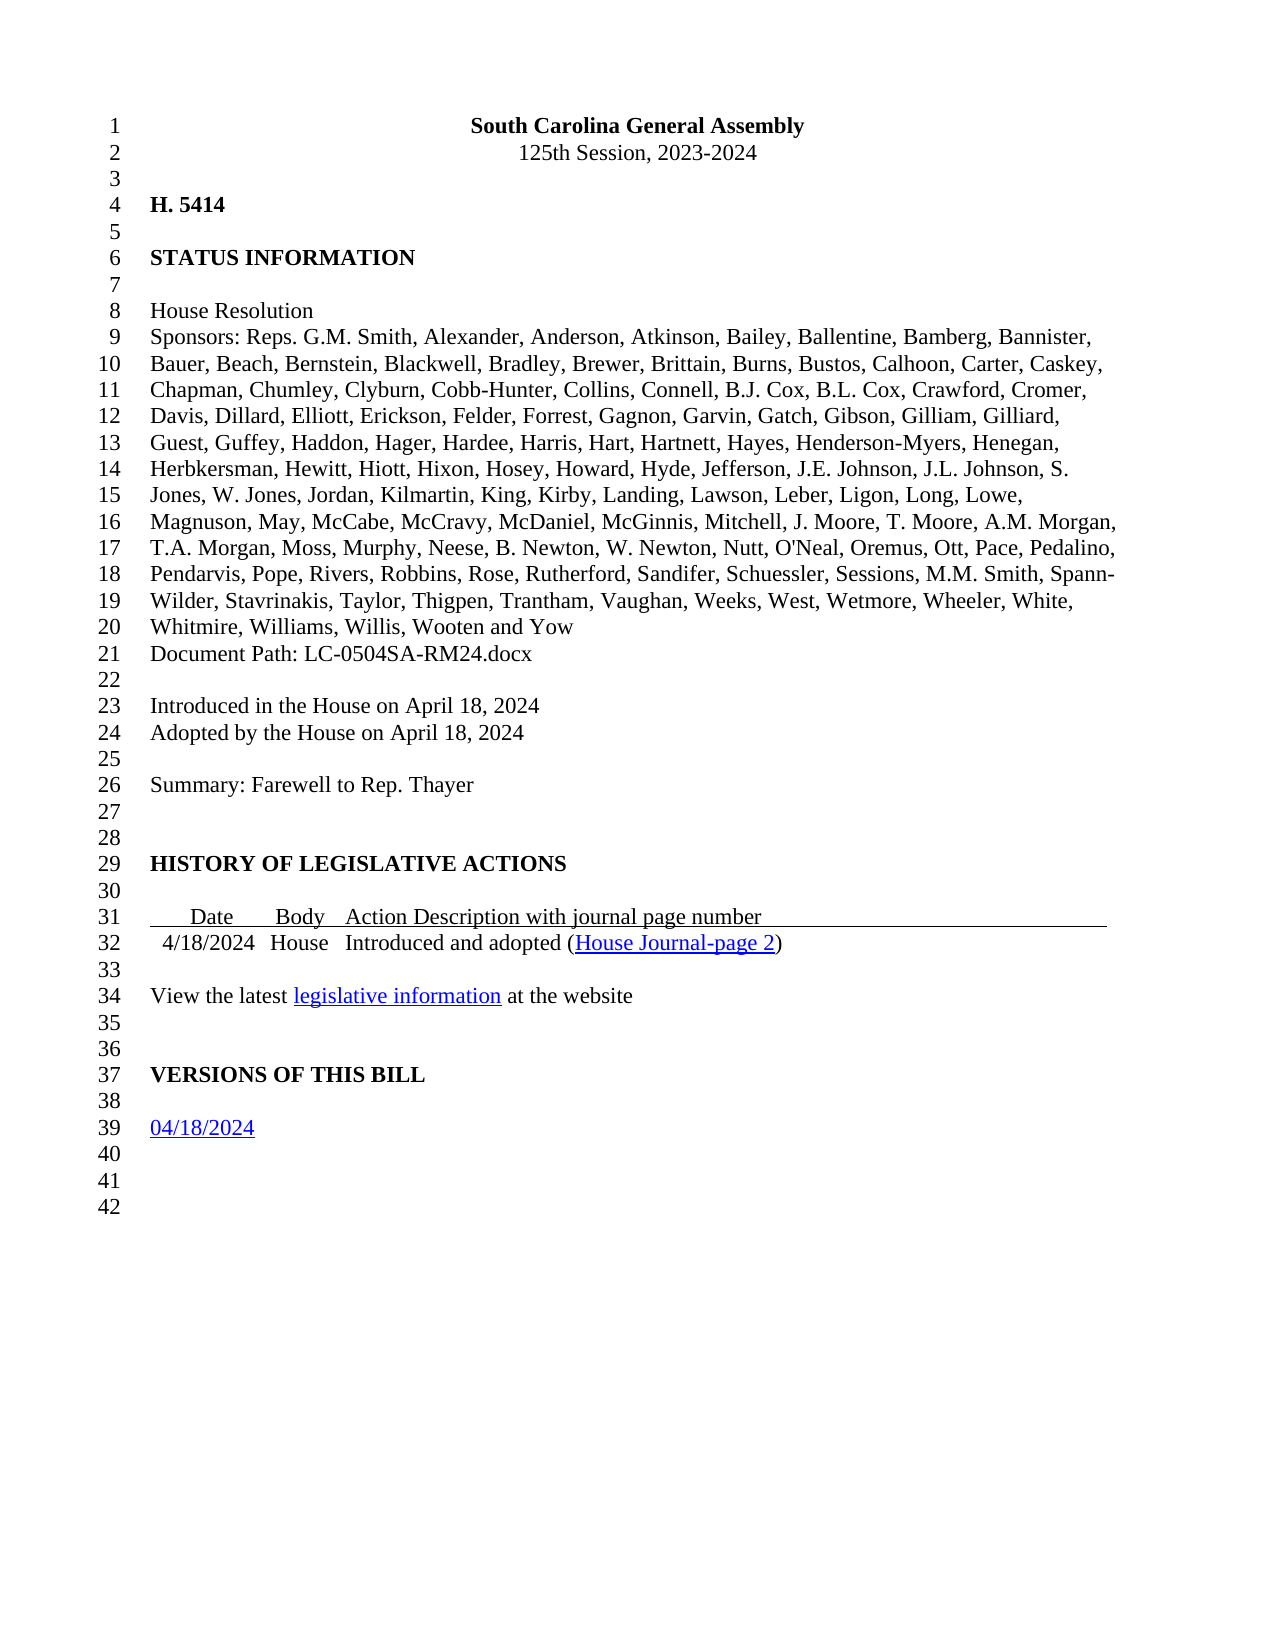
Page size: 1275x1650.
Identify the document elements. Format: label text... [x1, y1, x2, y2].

text H. 5414 [150, 192, 1125, 218]
text VERSIONS OF THIS BILL [150, 1061, 1125, 1088]
text Introduced in the House on April 18, 2024 [150, 692, 1125, 719]
text View the latest legislative information at the website [150, 982, 1125, 1008]
text Summary: Farewell to Rep. Thayer [150, 771, 1125, 798]
text 125th Session, 2023-2024 [150, 139, 1125, 165]
text Sponsors: Reps. G.M. Smith, Alexander, Anderson, Atkinson, Bailey, Ballentine, Bamberg, Bannister, Bauer, Beach, Bernstein, Blackwell, Bradley, Brewer, Brittain, Burns, Bustos, Calhoon, Carter, Caskey, Chapman, Chumley, Clyburn, Cobb-Hunter, Collins, Connell, B.J. Cox, B.L. Cox, Crawford, Cromer, Davis, Dillard, Elliott, Erickson, Felder, Forrest, Gagnon, Garvin, Gatch, Gibson, Gilliam, Gilliard, Guest, Guffey, Haddon, Hager, Hardee, Harris, Hart, Hartnett, Hayes, Henderson-Myers, Henegan, Herbkersman, Hewitt, Hiott, Hixon, Hosey, Howard, Hyde, Jefferson, J.E. Johnson, J.L. Johnson, S. Jones, W. Jones, Jordan, Kilmartin, King, Kirby, Landing, Lawson, Leber, Ligon, Long, Lowe, Magnuson, May, McCabe, McCravy, McDaniel, McGinnis, Mitchell, J. Moore, T. Moore, A.M. Morgan, T.A. Morgan, Moss, Murphy, Neese, B. Newton, W. Newton, Nutt, O'Neal, Oremus, Ott, Pace, Pedalino, Pendarvis, Pope, Rivers, Robbins, Rose, Rutherford, Sandifer, Schuessler, Sessions, M.M. Smith, Spann-Wilder, Stavrinakis, Taylor, Thigpen, Trantham, Vaughan, Weeks, West, Wetmore, Wheeler, White, Whitmire, Williams, Willis, Wooten and Yow [150, 323, 1125, 639]
text 04/18/2024 [150, 1114, 1125, 1140]
text Document Path: LC-0504SA-RM24.docx [150, 639, 1125, 666]
text House Resolution [150, 297, 1125, 323]
text Date Body Action Description with journal page number [150, 903, 1125, 929]
text 4/18/2024 House Introduced and adopted (House Journal-page 2) [150, 929, 1125, 956]
text South Carolina General Assembly [150, 112, 1125, 139]
text STATUS INFORMATION [150, 244, 1125, 271]
text HISTORY OF LEGISLATIVE ACTIONS [150, 850, 1125, 877]
text Adopted by the House on April 18, 2024 [150, 719, 1125, 745]
